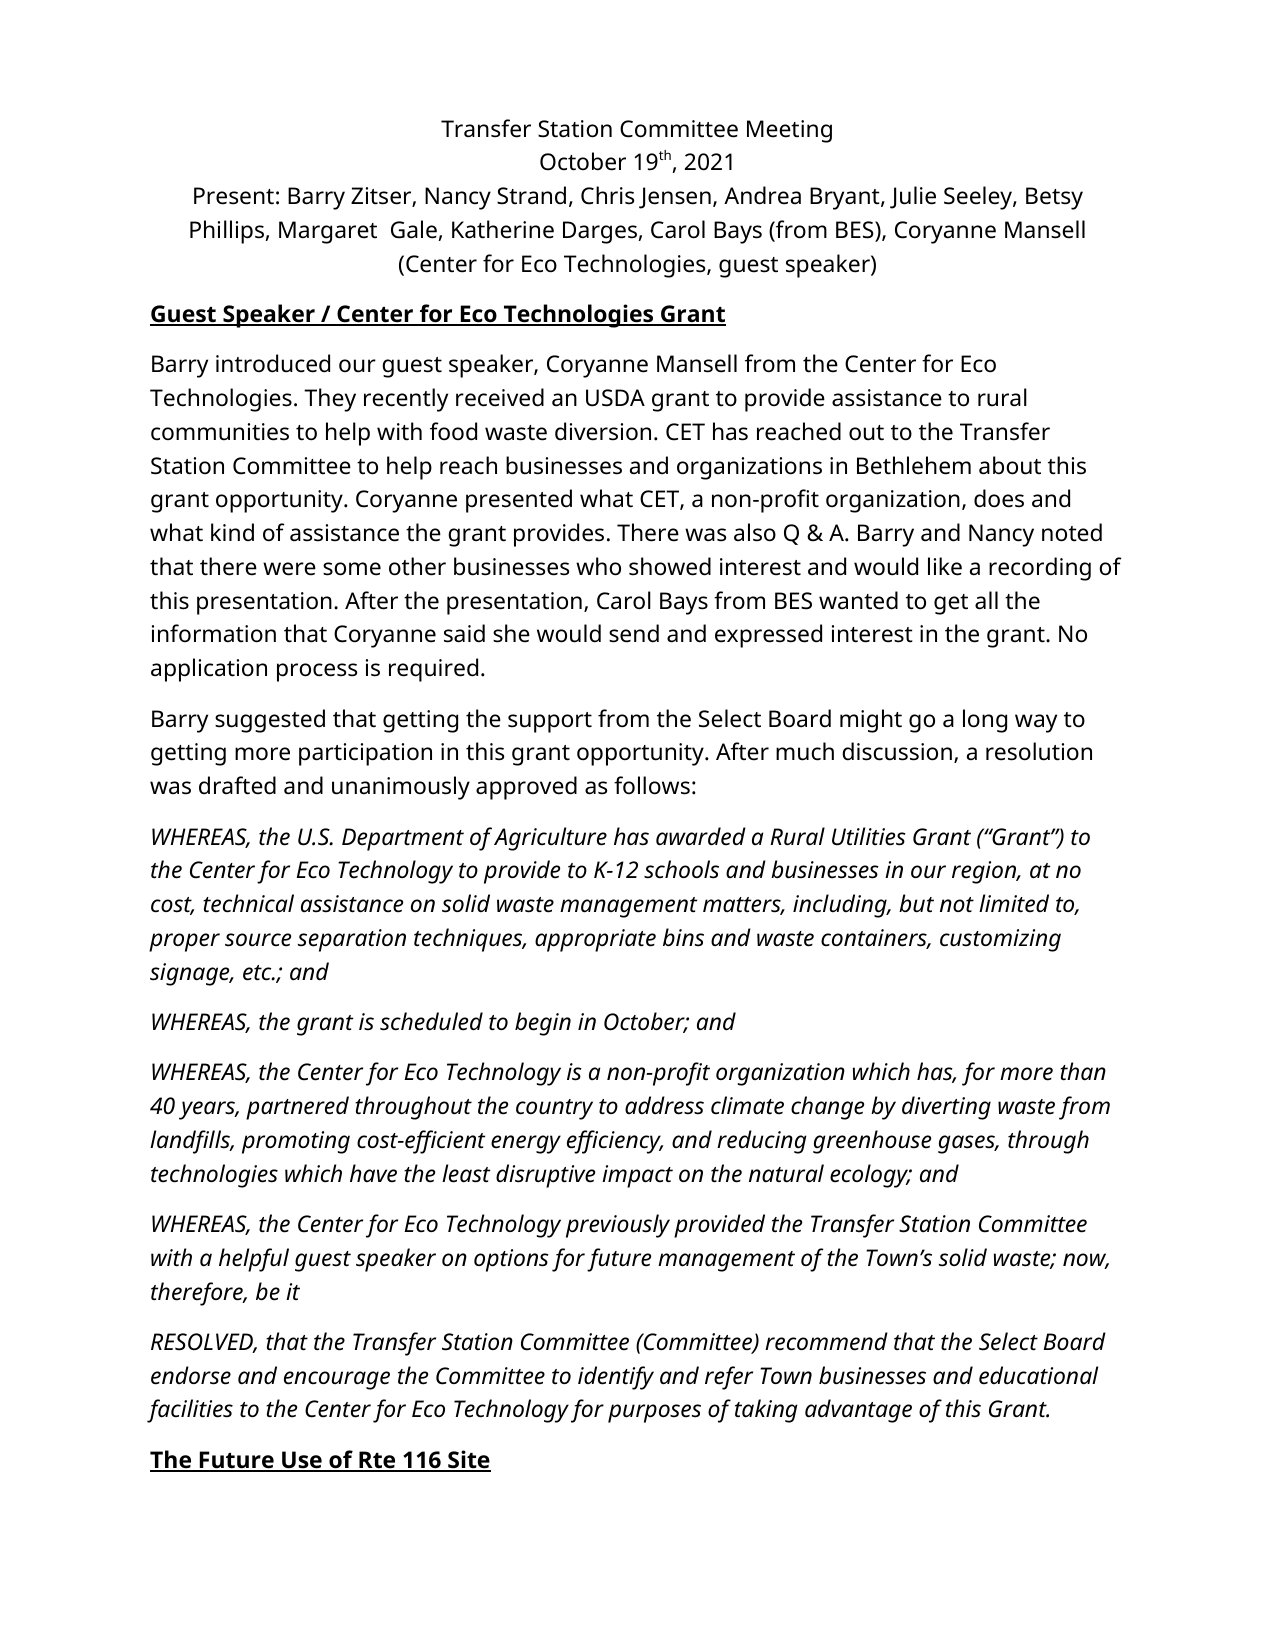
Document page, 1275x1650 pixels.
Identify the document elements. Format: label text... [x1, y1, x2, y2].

text Barry introduced our guest speaker, Coryanne Mansell from the Center for Eco Technologies. They recently received an USDA grant to provide assistance to rural communities to help with food waste diversion. CET has reached out to the Transfer Station Committee to help reach businesses and organizations in Bethlehem about this grant opportunity. Coryanne presented what CET, a non-profit organization, does and what kind of assistance the grant provides. There was also Q & A. Barry and Nancy noted that there were some other businesses who showed interest and would like a recording of this presentation. After the presentation, Carol Bays from BES wanted to get all the information that Coryanne said she would send and expressed interest in the grant. No application process is required. [150, 348, 1125, 683]
text WHEREAS, the Center for Eco Technology is a non-profit organization which has, for more than 40 years, partnered throughout the country to address climate change by diverting waste from landfills, promoting cost-efficient energy efficiency, and reducing greenhouse gases, through technologies which have the least disruptive impact on the natural ecology; and [150, 1056, 1125, 1189]
text Transfer Station Committee Meeting October 19th, 2021 Present: Barry Zitser, Nancy Strand, Chris Jensen, Andrea Bryant, Julie Seeley, Betsy Phillips, Margaret Gale, Katherine Darges, Carol Bays (from BES), Coryanne Mansell (Center for Eco Technologies, guest speaker) [150, 112, 1125, 279]
text Barry suggested that getting the support from the Select Board might go a long way to getting more participation in this grant opportunity. After much discussion, a resolution was drafted and unanimously approved as follows: [150, 702, 1125, 801]
text Guest Speaker / Center for Eco Technologies Grant [150, 298, 1125, 329]
text The Future Use of Rte 116 Site [150, 1444, 1125, 1475]
text WHEREAS, the grant is scheduled to begin in October; and [150, 1006, 1125, 1037]
text WHEREAS, the U.S. Department of Agriculture has awarded a Rural Utilities Grant (“Grant”) to the Center for Eco Technology to provide to K-12 schools and businesses in our region, at no cost, technical assistance on solid waste management matters, including, but not limited to, proper source separation techniques, appropriate bins and waste containers, customizing signage, etc.; and [150, 820, 1125, 987]
text RESOLVED, that the Transfer Station Committee (Committee) recommend that the Select Board endorse and encourage the Committee to identify and refer Town businesses and educational facilities to the Center for Eco Technology for purposes of taking advantage of this Grant. [150, 1326, 1125, 1424]
text WHEREAS, the Center for Eco Technology previously provided the Transfer Station Committee with a helpful guest speaker on options for future management of the Town’s solid waste; now, therefore, be it [150, 1208, 1125, 1307]
